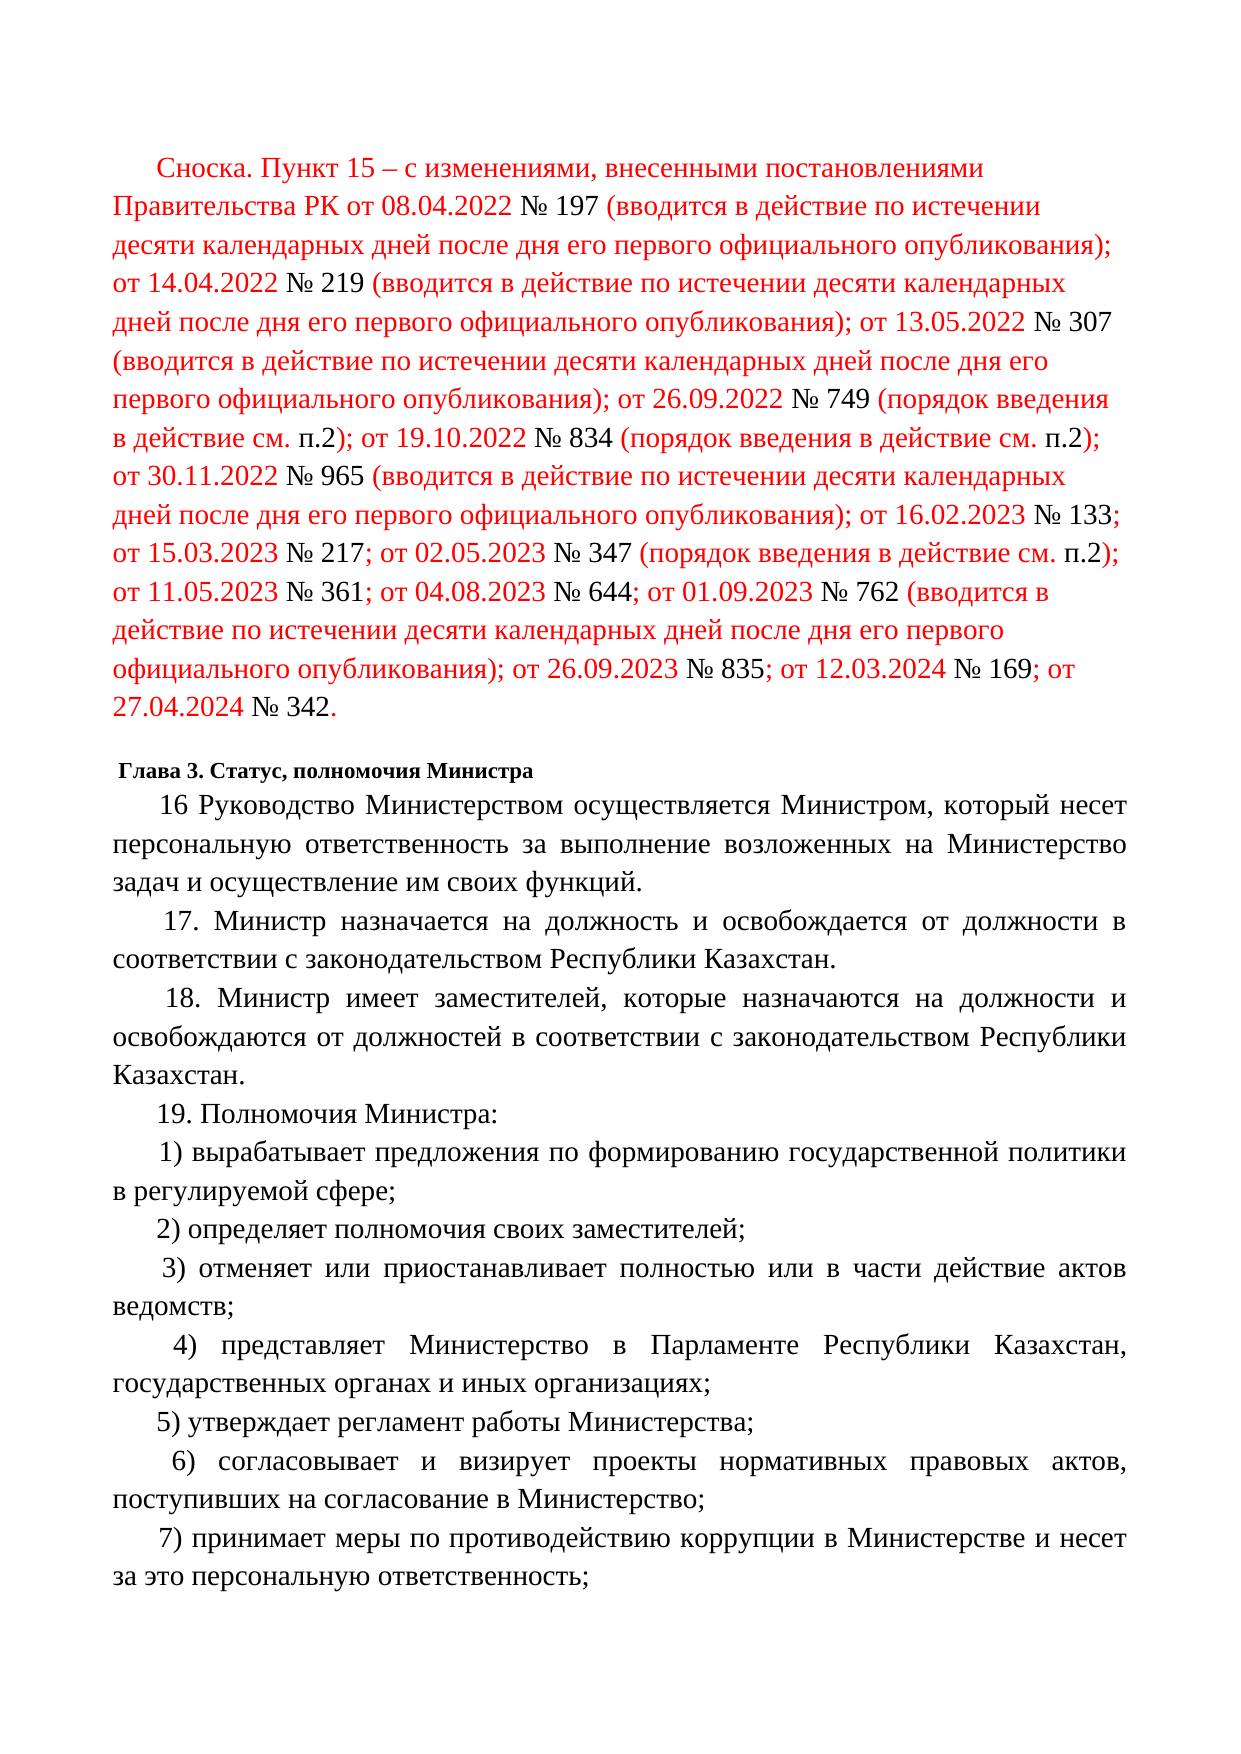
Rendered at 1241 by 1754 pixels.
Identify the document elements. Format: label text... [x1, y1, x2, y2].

text 6) согласовывает и визирует проекты нормативных правовых актов, поступивших на согласование в Министерство; [112, 1443, 1128, 1515]
text Сноска. Пункт 15 – с изменениями, внесенными постановлениями Правительства РК от 08.04.2022 № 197 (вводится в действие по истечении десяти календарных дней после дня его первого официального опубликования); от 14.04.2022 № 219 (вводится в действие по истечении десяти календарных дней после дня его первого официального опубликования); от 13.05.2022 № 307 (вводится в действие по истечении десяти календарных дней после дня его первого официального опубликования); от 26.09.2022 № 749 (порядок введения в действие см. п.2); от 19.10.2022 № 834 (порядок введения в действие см. п.2); от 30.11.2022 № 965 (вводится в действие по истечении десяти календарных дней после дня его первого официального опубликования); от 16.02.2023 № 133; от 15.03.2023 № 217; от 02.05.2023 № 347 (порядок введения в действие см. п.2); от 11.05.2023 № 361; от 04.08.2023 № 644; от 01.09.2023 № 762 (вводится в действие по истечении десяти календарных дней после дня его первого официального опубликования); от 26.09.2023 № 835; от 12.03.2024 № 169; от 27.04.2024 № 342. [112, 150, 1128, 753]
text 3) отменяет или приостанавливает полностью или в части действие актов ведомств; [112, 1250, 1128, 1322]
text 18. Министр имеет заместителей, которые назначаются на должности и освобождаются от должностей в соответствии с законодательством Республики Казахстан. [112, 980, 1128, 1091]
text 17. Министр назначается на должность и освобождается от должности в соответствии с законодательством Республики Казахстан. [112, 903, 1128, 975]
text 2) определяет полномочия своих заместителей; [112, 1211, 1128, 1245]
text 5) утверждает регламент работы Министерства; [112, 1404, 1128, 1438]
text 7) принимает меры по противодействию коррупции в Министерстве и несет за это персональную ответственность; [112, 1520, 1128, 1592]
text 4) представляет Министерство в Парламенте Республики Казахстан, государственных органах и иных организациях; [112, 1327, 1128, 1399]
text 19. Полномочия Министра: [112, 1096, 1128, 1129]
text Глава 3. Статус, полномочия Министра [112, 757, 1128, 783]
text 16 Руководство Министерством осуществляется Министром, который несет персональную ответственность за выполнение возложенных на Министерство задач и осуществление им своих функций. [112, 787, 1128, 898]
text 1) вырабатывает предложения по формированию государственной политики в регулируемой сфере; [112, 1134, 1128, 1206]
